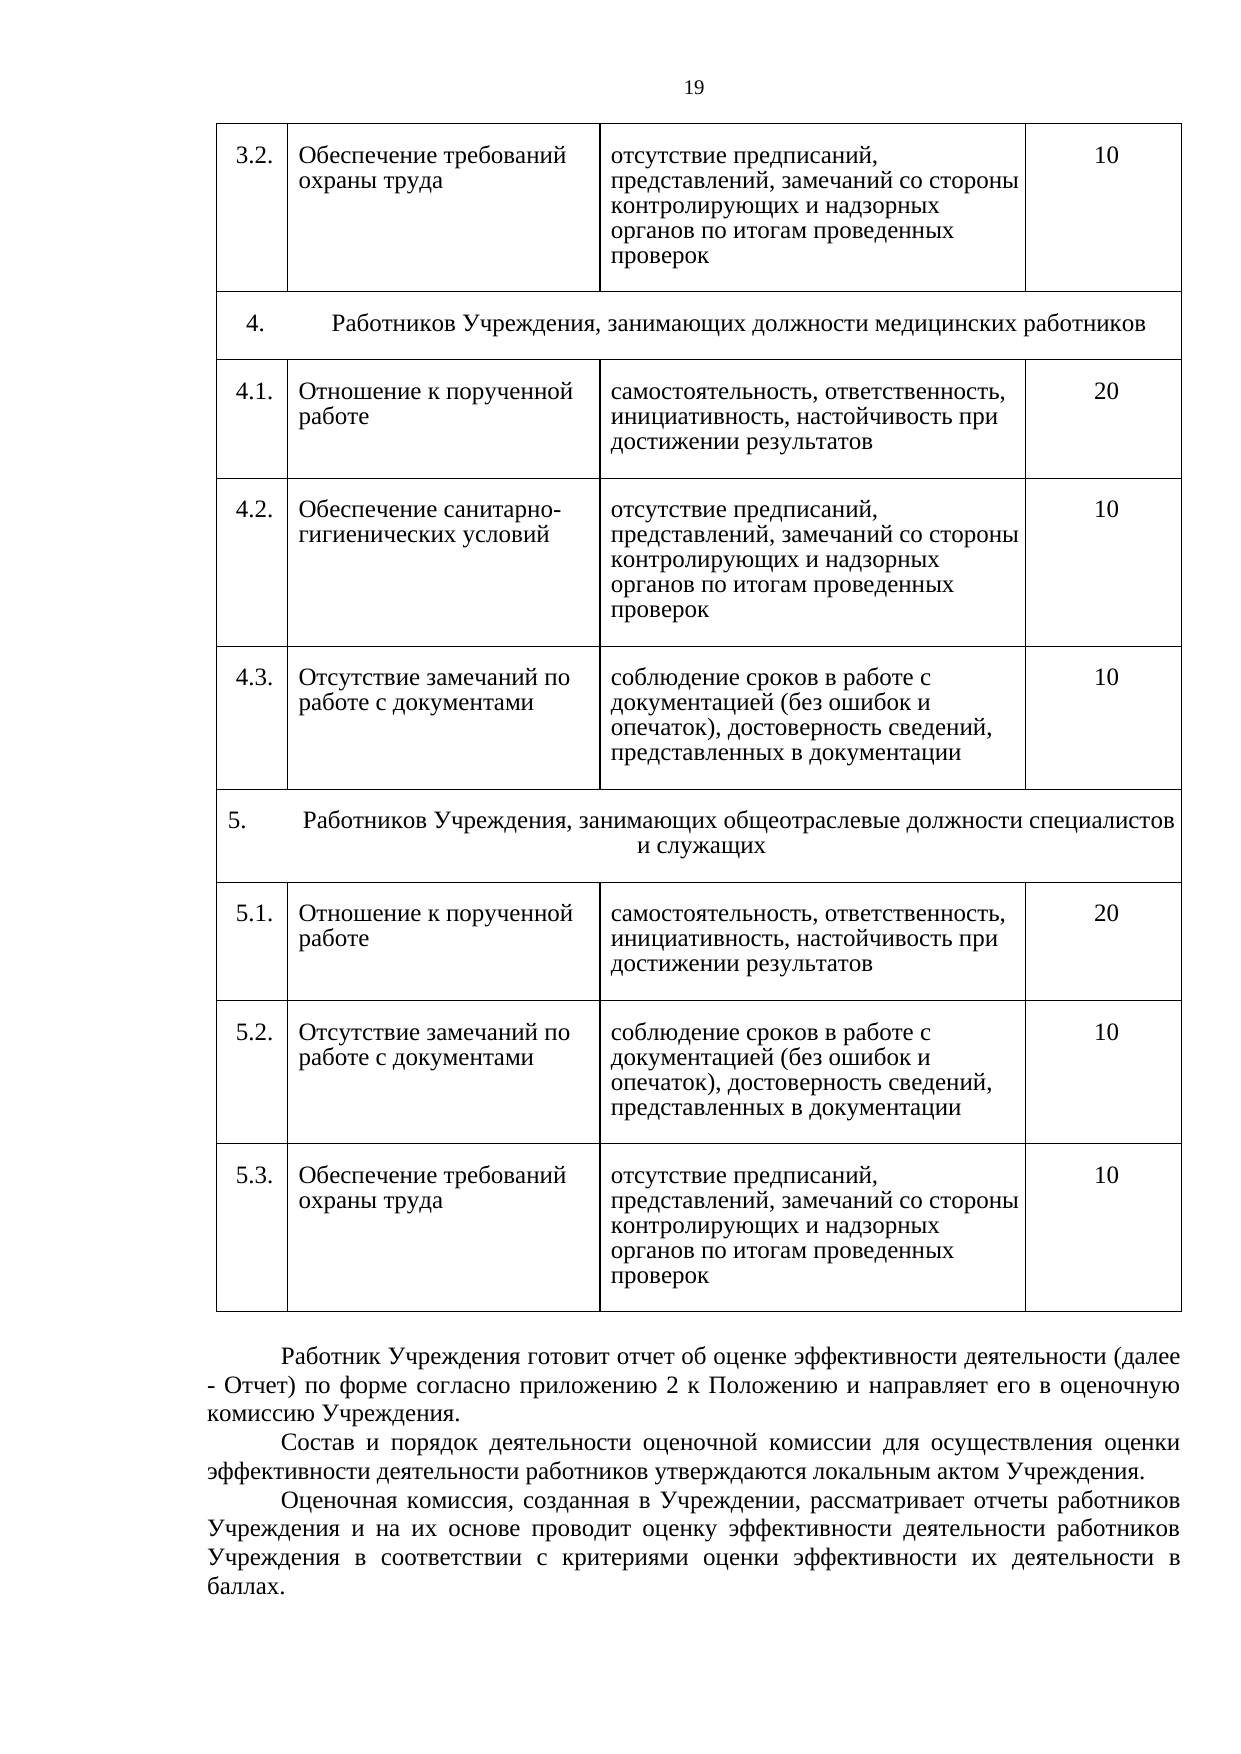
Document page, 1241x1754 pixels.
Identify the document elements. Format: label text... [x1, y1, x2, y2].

table_cell Обеспечение санитарно-гигиенических условий [288, 479, 599, 646]
table_cell 3.2. [217, 124, 287, 291]
table_cell отсутствие предписаний, представлений, замечаний со стороны контролирующих и надзорных органов по итогам проведенных проверок [601, 479, 1025, 646]
table_cell 4.2. [217, 479, 287, 646]
table_cell 5.3. [217, 1144, 287, 1311]
table_cell 5.2. [217, 1001, 287, 1143]
table_cell 20 [1026, 883, 1181, 1000]
table_cell 4.3. [217, 647, 287, 789]
table_cell 10 [1026, 1144, 1181, 1311]
table_cell Отсутствие замечаний по работе с документами [288, 647, 599, 789]
table_cell соблюдение сроков в работе с документацией (без ошибок и опечаток), достоверность сведений, представленных в документации [601, 647, 1025, 789]
table_cell Обеспечение требований охраны труда [288, 1144, 599, 1311]
table_cell Обеспечение требований охраны труда [288, 124, 599, 291]
table_cell Отсутствие замечаний по работе с документами [288, 1001, 599, 1143]
table_cell самостоятельность, ответственность, инициативность, настойчивость при достижении результатов [601, 883, 1025, 1000]
table_cell 10 [1026, 124, 1181, 291]
table_cell самостоятельность, ответственность, инициативность, настойчивость при достижении результатов [601, 360, 1025, 477]
table_cell соблюдение сроков в работе с документацией (без ошибок и опечаток), достоверность сведений, представленных в документации [601, 1001, 1025, 1143]
table_cell 4.1. [217, 360, 287, 477]
table_cell 20 [1026, 360, 1181, 477]
table_cell отсутствие предписаний, представлений, замечаний со стороны контролирующих и надзорных органов по итогам проведенных проверок [601, 124, 1025, 291]
list Работник Учреждения готовит отчет об оценке эффективности деятельности (далее - Отчет) по форме согласно приложению 2 к Положению и направляет его в оценочную комиссию Учреждения. [207, 1341, 1181, 1427]
table_cell Отношение к порученной работе [288, 883, 599, 1000]
table_cell 10 [1026, 1001, 1181, 1143]
table_cell 5.1. [217, 883, 287, 1000]
table_cell 10 [1026, 647, 1181, 789]
text Состав и порядок деятельности оценочной комиссии для осуществления оценки эффективности деятельности работников утверждаются локальным актом Учреждения. [207, 1427, 1181, 1485]
table_cell 10 [1026, 479, 1181, 646]
table_cell отсутствие предписаний, представлений, замечаний со стороны контролирующих и надзорных органов по итогам проведенных проверок [601, 1144, 1025, 1311]
table_cell Отношение к порученной работе [288, 360, 599, 477]
table_cell Работников Учреждения, занимающих общеотраслевые должности специалистов и служащих [217, 790, 1181, 882]
table_cell Работников Учреждения, занимающих должности медицинских работников [217, 292, 1181, 359]
text Оценочная комиссия, созданная в Учреждении, рассматривает отчеты работников Учреждения и на их основе проводит оценку эффективности деятельности работников Учреждения в соответствии с критериями оценки эффективности их деятельности в баллах. [207, 1485, 1181, 1600]
